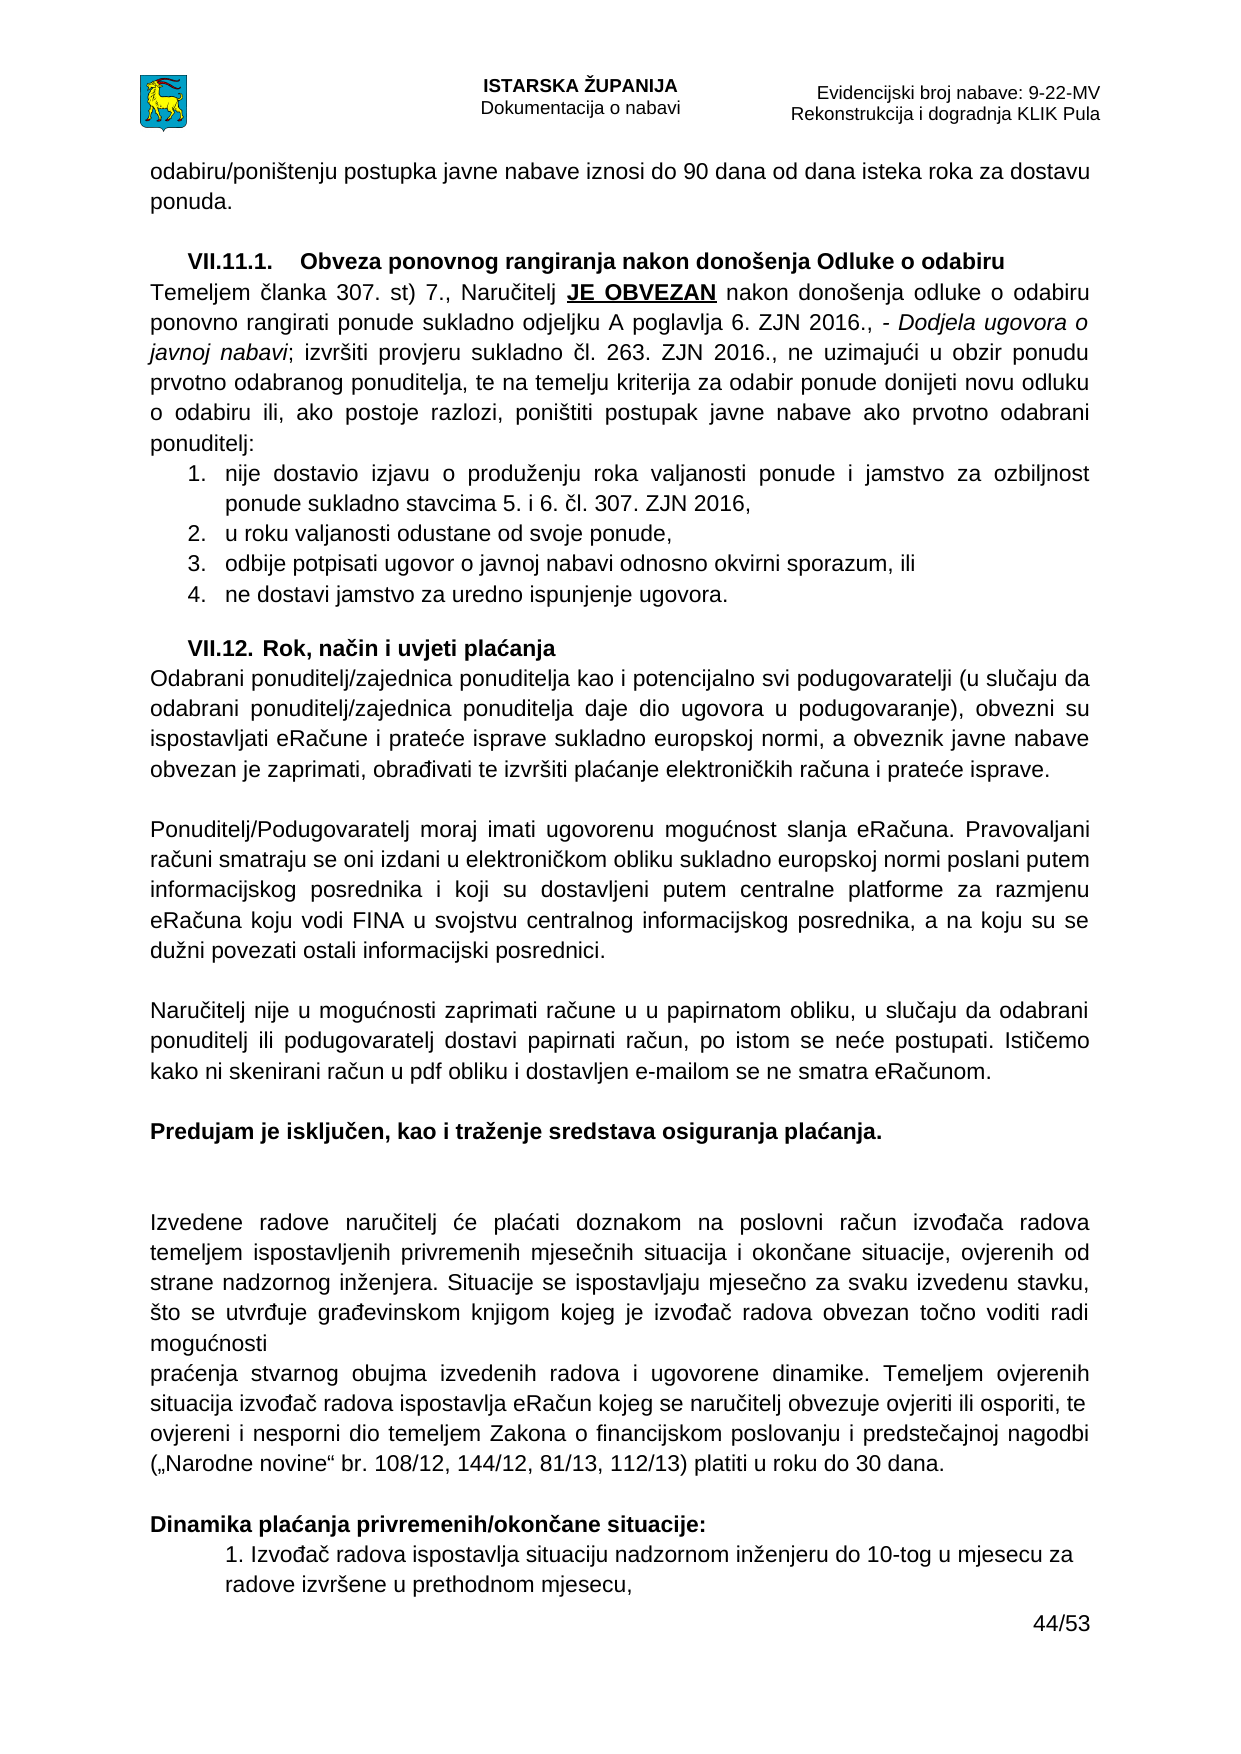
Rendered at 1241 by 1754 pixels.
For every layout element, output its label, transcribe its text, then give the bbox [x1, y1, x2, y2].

picture [165, 126, 187, 132]
picture [148, 80, 180, 114]
text Ponuditelj/Podugovaratelj moraj imati ugovorenu mogućnost slanja eRačuna. Pravovaljani računi smatraju se oni izdani u elektroničkom obliku sukladno europskoj normi poslani putem informacijskog posrednika i koji su dostavljeni putem centralne platforme za razmjenu eRačuna koju vodi FINA u svojstvu centralnog informacijskog posrednika, a na koju su se dužni povezati ostali informacijski posrednici. [150, 816, 1090, 963]
list Rok, način i uvjeti plaćanja [187, 635, 1090, 661]
text Naručitelj nije u mogućnosti zaprimati račune u u papirnatom obliku, u slučaju da odabrani ponuditelj ili podugovaratelj dostavi papirnati račun, po istom se neće postupati. Ističemo kako ni skenirani račun u pdf obliku i dostavljen e-mailom se ne smatra eRačunom. [150, 997, 1090, 1084]
text Odabrani ponuditelj/zajednica ponuditelja kao i potencijalno svi podugovaratelji (u slučaju da odabrani ponuditelj/zajednica ponuditelja daje dio ugovora u podugovaranje), obvezni su ispostavljati eRačune i prateće isprave sukladno europskoj normi, a obveznik javne nabave obvezan je zaprimati, obrađivati te izvršiti plaćanje elektroničkih računa i prateće isprave. [150, 665, 1090, 782]
text Dinamika plaćanja privremenih/okončane situacije: [150, 1511, 1090, 1537]
text 1. Izvođač radova ispostavlja situaciju nadzornom inženjeru do 10-tog u mjesecu za [150, 1541, 1090, 1567]
subtitle Obveza ponovnog rangiranja nakon donošenja Odluke o odabiru [187, 248, 1090, 274]
list odbije potpisati ugovor o javnoj nabavi odnosno okvirni sporazum, ili [187, 550, 1090, 577]
text praćenja stvarnog obujma izvedenih radova i ugovorene dinamike. Temeljem ovjerenih situacija izvođač radova ispostavlja eRačun kojeg se naručitelj obvezuje ovjeriti ili osporiti, te [150, 1360, 1090, 1416]
text Temeljem članka 307. st) 7., Naručitelj JE OBVEZAN nakon donošenja odluke o odabiru ponovno rangirati ponude sukladno odjeljku A poglavlja 6. ZJN 2016., - Dodjela ugovora o javnoj nabavi; izvršiti provjeru sukladno čl. 263. ZJN 2016., ne uzimajući u obzir ponudu prvotno odabranog ponuditelja, te na temelju kriterija za odabir ponude donijeti novu odluku o odabiru ili, ako postoje razlozi, poništiti postupak javne nabave ako prvotno odabrani ponuditelj: [150, 278, 1090, 456]
text Izvedene radove naručitelj će plaćati doznakom na poslovni račun izvođača radova temeljem ispostavljenih privremenih mjesečnih situacija i okončane situacije, ovjerenih od strane nadzornog inženjera. Situacije se ispostavljaju mjesečno za svaku izvedenu stavku, što se utvrđuje građevinskom knjigom kojeg je izvođač radova obvezan točno voditi radi mogućnosti [150, 1209, 1090, 1356]
list nije dostavio izjavu o produženju roka valjanosti ponude i jamstvo za ozbiljnost ponude sukladno stavcima 5. i 6. čl. 307. ZJN 2016, [187, 460, 1090, 516]
text ovjereni i nesporni dio temeljem Zakona o financijskom poslovanju i predstečajnoj nagodbi („Narodne novine“ br. 108/12, 144/12, 81/13, 112/13) platiti u roku do 30 dana. [150, 1420, 1090, 1477]
text Predujam je isključen, kao i traženje sredstava osiguranja plaćanja. [150, 1118, 1090, 1144]
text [150, 158, 1090, 214]
text radove izvršene u prethodnom mjesecu, [150, 1571, 1090, 1597]
list ne dostavi jamstvo za uredno ispunjenje ugovora. [187, 581, 1090, 607]
list u roku valjanosti odustane od svoje ponude, [187, 520, 1090, 546]
picture [140, 125, 162, 132]
